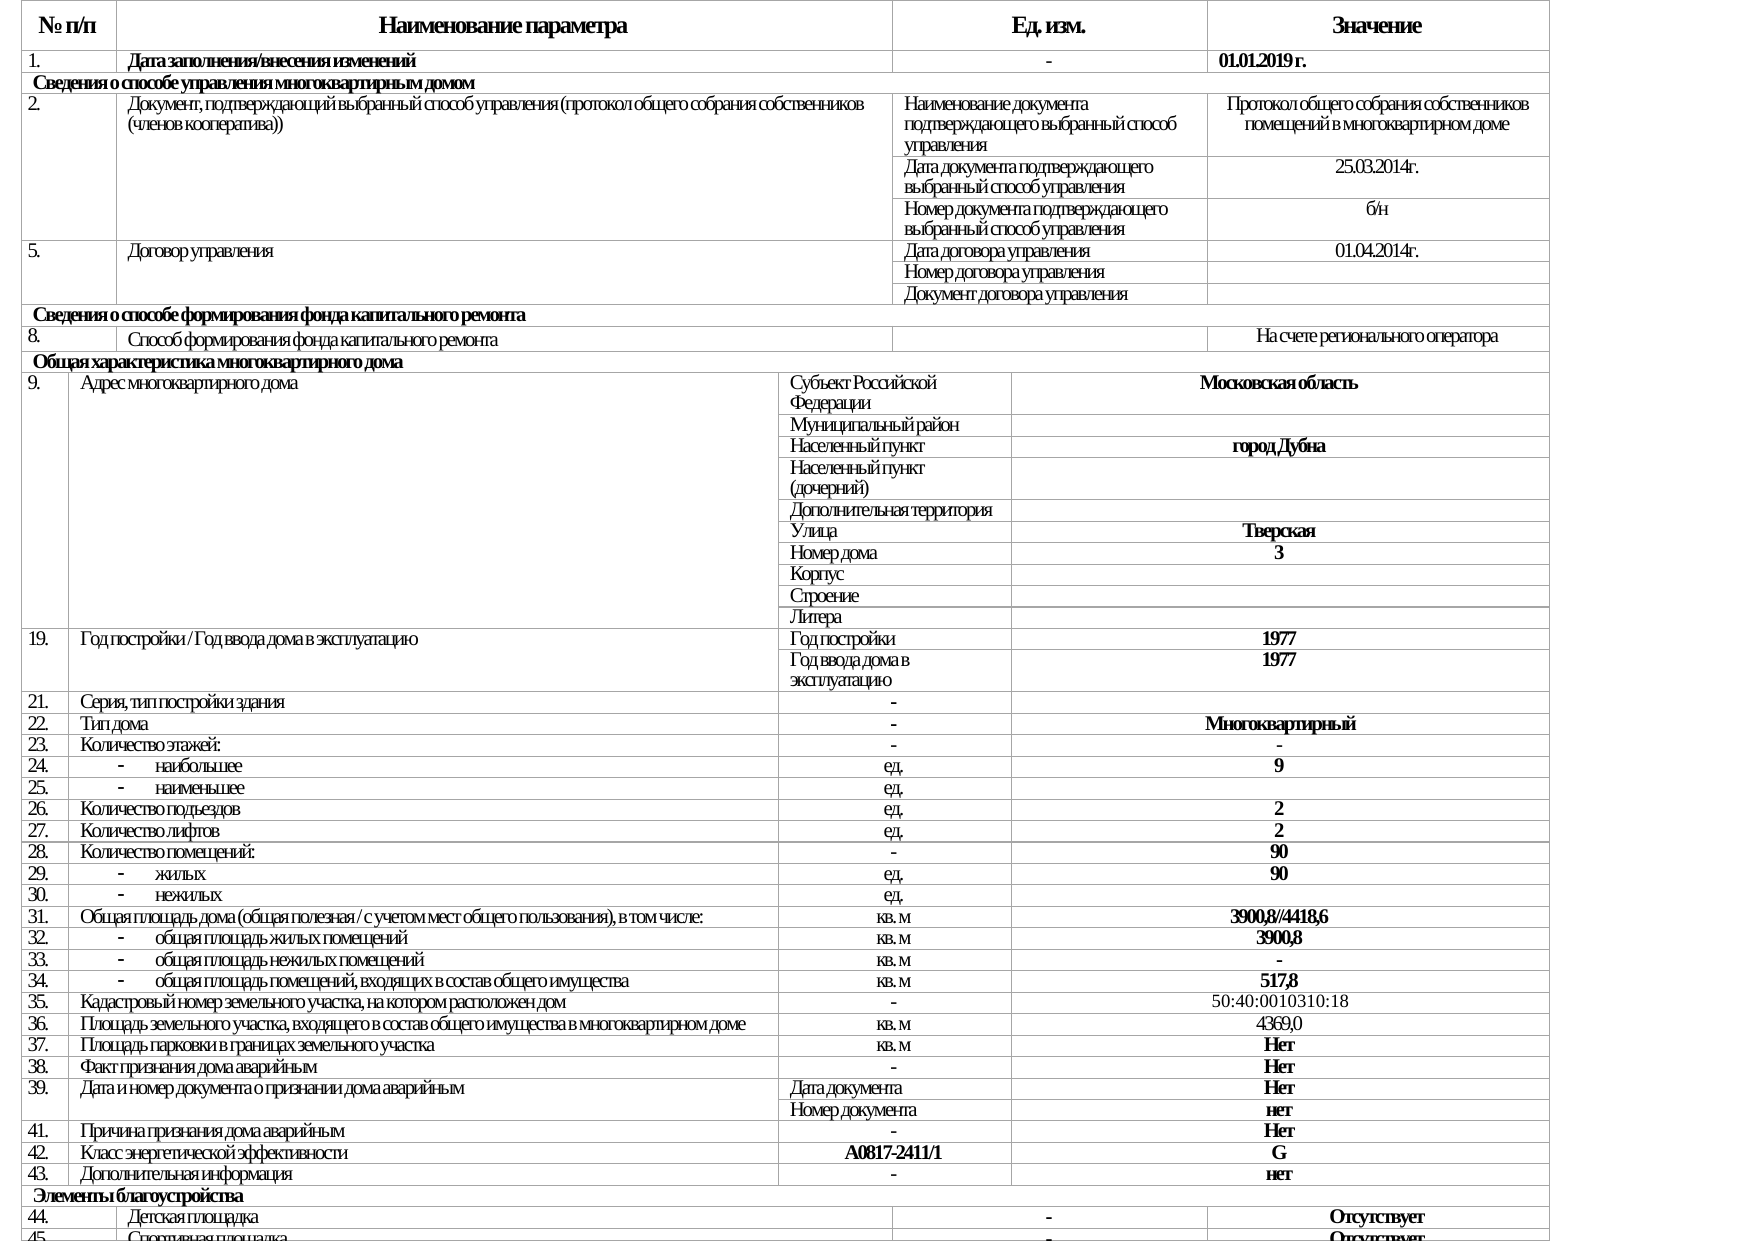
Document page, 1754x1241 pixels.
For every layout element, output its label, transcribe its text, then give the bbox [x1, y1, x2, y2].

table_cell [1012, 608, 1549, 628]
table_cell Способ формирования фонда капитального ремонта [117, 327, 892, 351]
table_cell кв. м [779, 907, 1011, 927]
table_cell [1012, 458, 1549, 499]
table_cell [1208, 284, 1549, 304]
table_cell [22, 971, 68, 992]
table_cell Год ввода дома в эксплуатацию [779, 650, 1011, 691]
table_cell Количество лифтов [69, 821, 778, 841]
table_cell Дата документа подтверждающего выбранный способ управления [893, 157, 1207, 198]
table_cell Многоквартирный [1012, 714, 1549, 734]
table_cell [22, 241, 116, 304]
table_cell [22, 714, 68, 734]
table_cell Дополнительная территория [779, 500, 1011, 521]
table_cell [22, 735, 68, 756]
table_cell - [779, 843, 1011, 863]
table_cell Номер документа подтверждающего выбранный способ управления [893, 199, 1207, 240]
table_cell [22, 1014, 68, 1034]
table_cell - [779, 993, 1011, 1013]
table_cell Документ договора управления [893, 284, 1207, 304]
table_cell - [779, 714, 1011, 734]
table_cell Класс энергетической эффективности [69, 1143, 778, 1163]
table_cell 9 [1012, 757, 1549, 777]
table_cell [22, 1036, 68, 1056]
table_cell 3900,8//4418,6 [1012, 907, 1549, 927]
table_cell [22, 821, 68, 841]
table_cell Количество помещений: [69, 843, 778, 863]
table_cell ед. [779, 821, 1011, 841]
table_cell G [1012, 1143, 1549, 1163]
table_cell Сведения о способе формирования фонда капитального ремонта [22, 305, 1549, 326]
table_cell жилых [69, 864, 778, 884]
table_cell [22, 993, 68, 1013]
table_cell нежилых [69, 885, 778, 906]
table_header Наименование параметра [117, 1, 892, 50]
table_cell Протокол общего собрания собственников помещений в многоквартирном доме [1208, 94, 1549, 156]
table_cell [1012, 586, 1549, 606]
table_cell - [779, 1121, 1011, 1142]
table_cell 50:40:0010310:18 [1012, 993, 1549, 1013]
table_cell нет [1012, 1100, 1549, 1120]
table_cell [22, 373, 68, 628]
table_cell [22, 1143, 68, 1163]
table_cell Дата договора управления [893, 241, 1207, 261]
table_cell б/н [1208, 199, 1549, 240]
table_cell Населенный пункт (дочерний) [779, 458, 1011, 499]
table_cell ед. [779, 757, 1011, 777]
table_cell [22, 1079, 68, 1120]
table_cell [1012, 500, 1549, 521]
table_cell Общая площадь дома (общая полезная / с учетом мест общего пользования), в том числе: [69, 907, 778, 927]
table_cell 90 [1012, 843, 1549, 863]
table_cell Номер договора управления [893, 262, 1207, 283]
table_cell Улица [779, 522, 1011, 542]
table_cell [22, 692, 68, 713]
table_cell наименьшее [69, 778, 778, 798]
table_cell Количество этажей: [69, 735, 778, 756]
table_cell Нет [1012, 1079, 1549, 1099]
table_cell [893, 327, 1207, 351]
table_cell - [779, 1057, 1011, 1077]
table_cell 1977 [1012, 629, 1549, 649]
table_cell [22, 864, 68, 884]
table_cell ед. [779, 864, 1011, 884]
table_cell наибольшее [69, 757, 778, 777]
table_cell Договор управления [117, 241, 892, 304]
table_cell Дополнительная информация [69, 1164, 778, 1185]
table_header Ед. изм. [893, 1, 1207, 50]
table_cell Тверская [1012, 522, 1549, 542]
table_cell [22, 1121, 68, 1142]
table_cell Номер дома [779, 543, 1011, 563]
table_cell - [1012, 735, 1549, 756]
table_cell кв. м [779, 1036, 1011, 1056]
table_cell 4369,0 [1012, 1014, 1549, 1034]
table_header № п/п [22, 1, 116, 50]
table_cell Количество подъездов [69, 800, 778, 820]
table_cell Субъект Российской Федерации [779, 373, 1011, 414]
table_cell - [893, 51, 1207, 72]
table_cell [1012, 885, 1549, 906]
table_cell [22, 327, 116, 351]
table_cell [1012, 565, 1549, 585]
table_cell 3900,8 [1012, 928, 1549, 949]
table_cell Наименование документа подтверждающего выбранный способ управления [893, 94, 1207, 156]
table_cell Серия, тип постройки здания [69, 692, 778, 713]
table_cell [22, 800, 68, 820]
table_cell [22, 950, 68, 970]
table_cell Сведения о способе управления многоквартирным домом [22, 73, 1549, 93]
table_cell кв. м [779, 971, 1011, 992]
table_cell - [779, 1164, 1011, 1185]
table_cell Факт признания дома аварийным [69, 1057, 778, 1077]
table_cell [22, 1229, 116, 1240]
table_cell Год постройки / Год ввода дома в эксплуатацию [69, 629, 778, 691]
table_cell 1977 [1012, 650, 1549, 691]
table_cell Корпус [779, 565, 1011, 585]
table_cell Площадь земельного участка, входящего в состав общего имущества в многоквартирном доме [69, 1014, 778, 1034]
table_cell Год постройки [779, 629, 1011, 649]
table_cell [22, 778, 68, 798]
table_cell [22, 1057, 68, 1077]
table_cell Нет [1012, 1121, 1549, 1142]
table_cell Дата документа [779, 1079, 1011, 1099]
table_cell Литера [779, 608, 1011, 628]
table_cell Нет [1012, 1036, 1549, 1056]
table_cell Документ, подтверждающий выбранный способ управления (протокол общего собрания собственников (членов кооператива)) [117, 94, 892, 240]
table_cell [22, 1164, 68, 1185]
table_cell кв. м [779, 928, 1011, 949]
table_cell Населенный пункт [779, 437, 1011, 457]
table_cell 2 [1012, 800, 1549, 820]
table_cell 2 [1012, 821, 1549, 841]
table_header Значение [1208, 1, 1549, 50]
table_cell [22, 1207, 116, 1228]
table_cell [22, 757, 68, 777]
table_cell ед. [779, 800, 1011, 820]
table_cell Детская площадка [117, 1207, 892, 1228]
table_cell [22, 843, 68, 863]
table_cell [22, 51, 116, 72]
table_cell Дата заполнения/внесения изменений [117, 51, 892, 72]
table_cell [22, 885, 68, 906]
table_cell Строение [779, 586, 1011, 606]
table_cell кв. м [779, 950, 1011, 970]
table_cell 01.01.2019 г. [1208, 51, 1549, 72]
table_cell Причина признания дома аварийным [69, 1121, 778, 1142]
table_cell Нет [1012, 1057, 1549, 1077]
table_cell Тип дома [69, 714, 778, 734]
table_cell [1012, 778, 1549, 798]
table_cell Дата и номер документа о признании дома аварийным [69, 1079, 778, 1120]
table_cell Московская область [1012, 373, 1549, 414]
table_cell 25.03.2014г. [1208, 157, 1549, 198]
table_cell 3 [1012, 543, 1549, 563]
table_cell общая площадь помещений, входящих в состав общего имущества [69, 971, 778, 992]
table_cell [1012, 415, 1549, 436]
table_cell 01.04.2014г. [1208, 241, 1549, 261]
table_cell город Дубна [1012, 437, 1549, 457]
table_cell Номер документа [779, 1100, 1011, 1120]
table_cell - [779, 735, 1011, 756]
table_cell Общая характеристика многоквартирного дома [22, 352, 1549, 372]
table_cell - [1012, 950, 1549, 970]
table_cell 90 [1012, 864, 1549, 884]
table_cell Отсутствует [1208, 1207, 1549, 1228]
table_cell Адрес многоквартирного дома [69, 373, 778, 628]
table_cell Элементы благоустройства [22, 1186, 1549, 1206]
table_cell ед. [779, 778, 1011, 798]
table_cell - [779, 692, 1011, 713]
table_cell Площадь парковки в границах земельного участка [69, 1036, 778, 1056]
table_cell ед. [779, 885, 1011, 906]
table_cell А0817-2411/1 [779, 1143, 1011, 1163]
table_cell Муниципальный район [779, 415, 1011, 436]
table_cell [22, 928, 68, 949]
table_cell общая площадь жилых помещений [69, 928, 778, 949]
table_cell [1012, 692, 1549, 713]
table_cell - [893, 1207, 1207, 1228]
table_cell нет [1012, 1164, 1549, 1185]
table_cell общая площадь нежилых помещений [69, 950, 778, 970]
table_cell [22, 907, 68, 927]
table_cell кв. м [779, 1014, 1011, 1034]
table_cell На счете регионального оператора [1208, 327, 1549, 351]
table_cell [1208, 262, 1549, 283]
table_cell Кадастровый номер земельного участка, на котором расположен дом [69, 993, 778, 1013]
table_cell [22, 94, 116, 240]
table_cell [22, 629, 68, 691]
table_cell 517,8 [1012, 971, 1549, 992]
